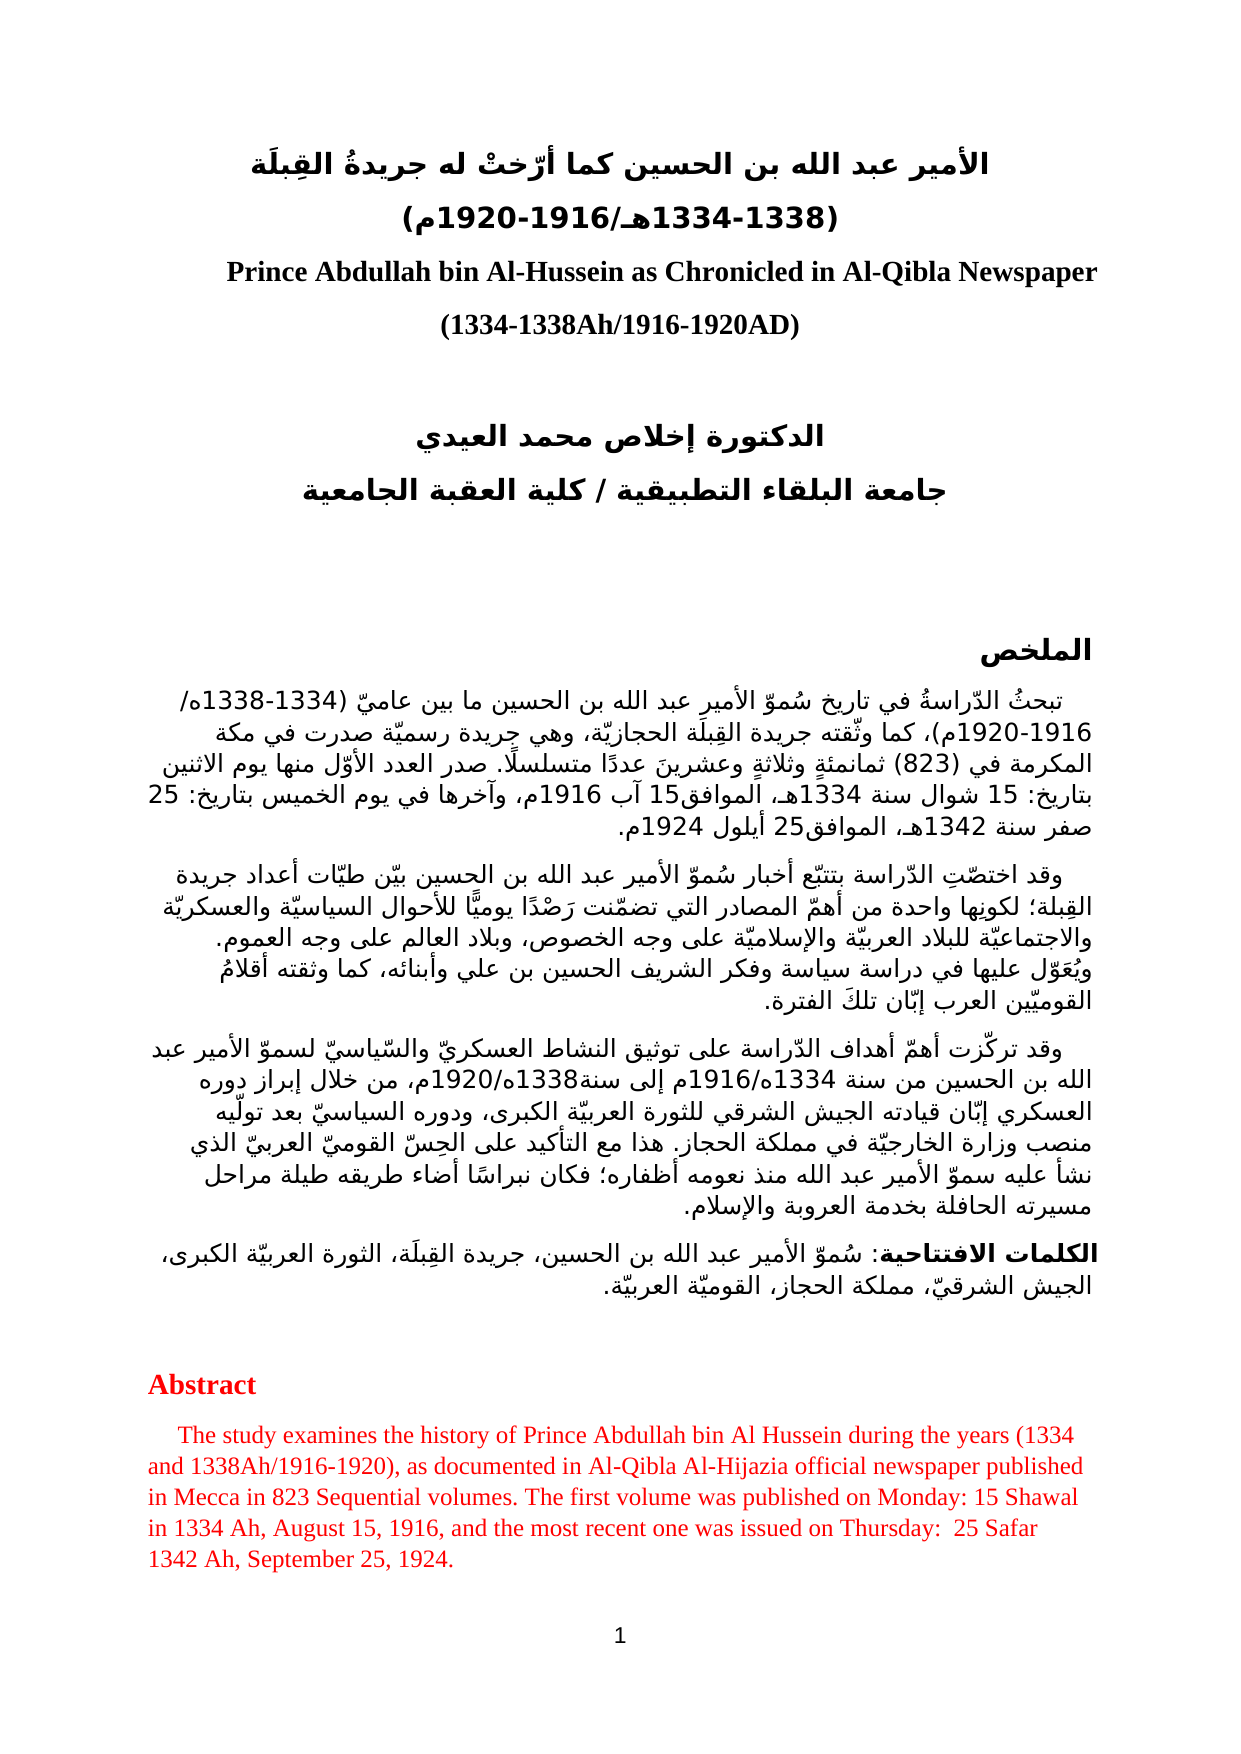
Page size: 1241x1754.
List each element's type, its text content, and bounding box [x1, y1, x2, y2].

text الكلمات الافتتاحية: سُموّ الأمير عبد الله بن الحسين، جريدة القِبلَة، الثورة العربيّة الكبرى، الجيش الشرقيّ، مملكة الحجاز، القوميّة العربيّة. [148, 1240, 1098, 1300]
text Prince Abdullah bin Al-Hussein as Chronicled in Al-Qibla Newspaper [148, 254, 1098, 288]
text تبحثُ الدّراسةُ في تاريخ سُموّ الأمير عبد الله بن الحسين ما بين عاميّ (1334-1338ه/1916-1920م)، كما وثّقته جريدة القِبلَة الحجازيّة، وهي جريدة رسميّة صدرت في مكة المكرمة في (823) ثمانمئةٍ وثلاثةٍ وعشرينَ عددًا متسلسلًا. صدر العدد الأوّل منها يوم الاثنين بتاريخ: 15 شوال سنة 1334هـ، الموافق15 آب 1916م، وآخرها في يوم الخميس بتاريخ: 25 صفر سنة 1342هـ، الموافق25 أيلول 1924م. [148, 686, 1092, 841]
text الدكتورة إخلاص محمد العيدي [148, 419, 1092, 453]
text (1334-1338هـ/1916-1920م) [148, 201, 1092, 235]
text الأمير عبد الله بن الحسين كما أرّختْ له جريدةُ القِبلَة [148, 148, 1092, 182]
text الملخص [148, 633, 1092, 667]
text (1334-1338Ah/1916-1920AD) [148, 307, 1092, 341]
text The study examines the history of Prince Abdullah bin Al Hussein during the years (1334 and 1338Ah/1916-1920), as documented in Al-Qibla Al-Hijazia official newspaper published in Mecca in 823 Sequential volumes. The first volume was published on Monday: 15 Shawal in 1334 Ah, August 15, 1916, and the most recent one was issued on Thursday: 25 Safar 1342 Ah, September 25, 1924. [148, 1420, 1092, 1573]
text وقد اختصّتِ الدّراسة بتتبّع أخبار سُموّ الأمير عبد الله بن الحسين بيّن طيّات أعداد جريدة القِبلة؛ لكونِها واحدة من أهمّ المصادر التي تضمّنت رَصْدًا يوميًّا للأحوال السياسيّة والعسكريّة والاجتماعيّة للبلاد العربيّة والإسلاميّة على وجه الخصوص، وبلاد العالم على وجه العموم. ويُعَوّل عليها في دراسة سياسة وفكر الشريف الحسين بن علي وأبنائه، كما وثقته أقلامُ القوميّين العرب إبّان تلكَ الفترة. [148, 860, 1092, 1015]
text وقد تركّزت أهمّ أهداف الدّراسة على توثيق النشاط العسكريّ والسّياسيّ لسموّ الأمير عبد الله بن الحسين من سنة 1334ه/1916م إلى سنة1338ه/1920م، من خلال إبراز دوره العسكري إبّان قيادته الجيش الشرقي للثورة العربيّة الكبرى، ودوره السياسيّ بعد تولّيه منصب وزارة الخارجيّة في مملكة الحجاز. هذا مع التأكيد على الحِسّ القوميّ العربيّ الذي نشأ عليه سموّ الأمير عبد الله منذ نعومه أظفاره؛ فكان نبراسًا أضاء طريقه طيلة مراحل مسيرته الحافلة بخدمة العروبة والإسلام. [148, 1034, 1092, 1221]
text Abstract [148, 1367, 1092, 1401]
text جامعة البلقاء التطبيقية / كلية العقبة الجامعية [148, 473, 1092, 507]
